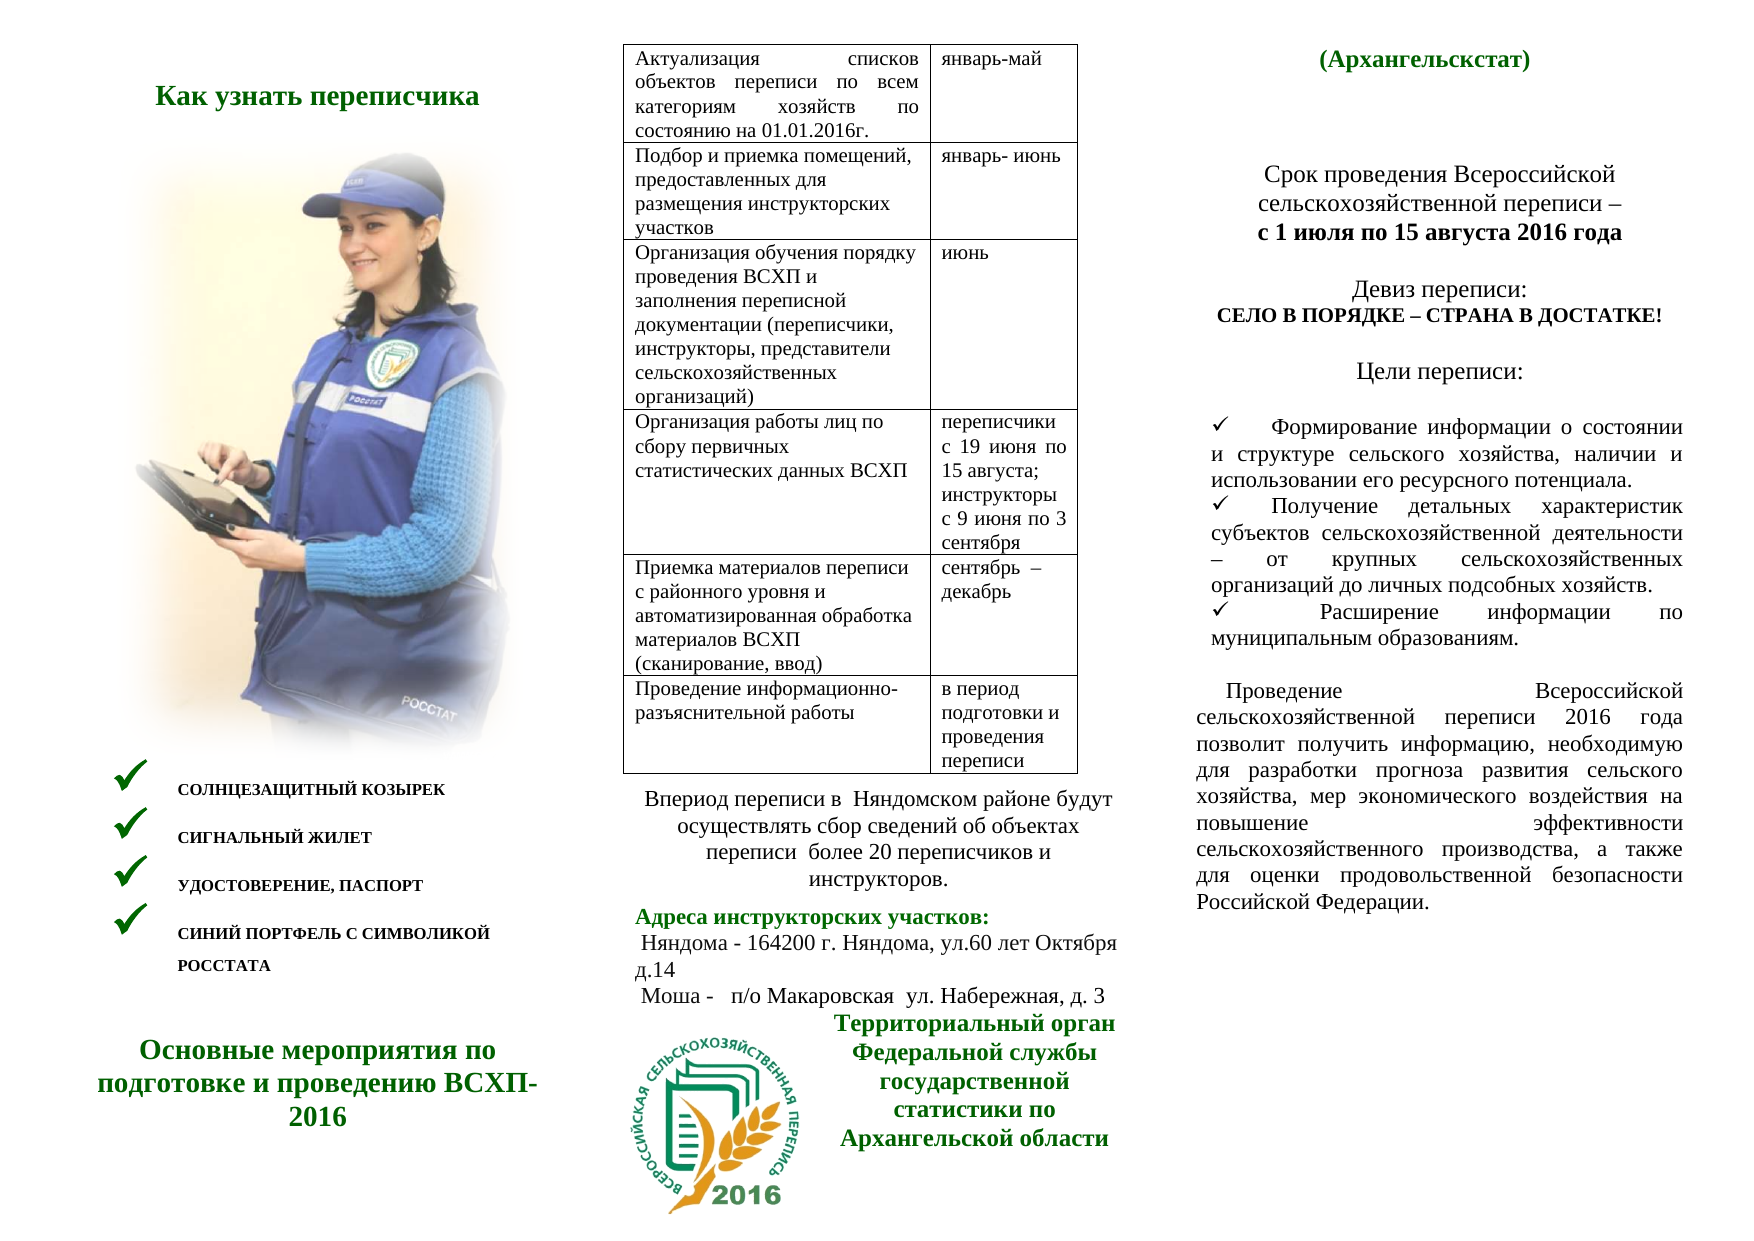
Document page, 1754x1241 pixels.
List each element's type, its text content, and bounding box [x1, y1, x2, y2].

text Основные мероприятия по подготовке и проведению ВСХП-2016 [74, 1032, 561, 1132]
list РОССТАТА [177, 956, 561, 975]
list Расширение информации по муниципальным образованиям. [1211, 598, 1683, 651]
text Территориальный орган Федеральной службы государственной статистики по Архангельской области [605, 1008, 1122, 1152]
text Девиз переписи: [1196, 274, 1683, 303]
list Получение детальных характеристик субъектов сельскохозяйственной деятельности – от крупных сельскохозяйственных организаций до личных подсобных хозяйств. [1211, 492, 1683, 598]
text с 1 июля по 15 августа 2016 года [1196, 217, 1683, 246]
table_cell Подбор и приемка помещений, предоставленных для размещения инструкторских участков [624, 143, 930, 239]
text Проведение Всероссийской сельскохозяйственной переписи 2016 года позволит получить информацию, необходимую для разработки прогноза развития сельского хозяйства, мер экономического воздействия на повышение эффективности сельскохозяйственного производства, а также для оценки продовольственной безопасности Российской Федерации. [1196, 677, 1683, 914]
table_cell Приемка материалов переписи с районного уровня и автоматизированная обработка материалов ВСХП (сканирование, ввод) [624, 555, 930, 675]
table_cell июнь [931, 240, 1077, 408]
list УДОСТОВЕРЕНИЕ, ПАСПОРТ [111, 860, 561, 901]
table_cell Организация работы лиц по сбору первичных статистических данных ВСХП [624, 410, 930, 554]
list Формирование информации о состоянии и структуре сельского хозяйства, наличии и использовании его ресурсного потенциала. [1211, 413, 1683, 492]
list СИНИЙ ПОРТФЕЛЬ С СИМВОЛИКОЙ [111, 908, 561, 949]
table_cell переписчики с 19 июня по 15 августа; инструкторы с 9 июня по 3 сентября [931, 410, 1077, 554]
list СОЛНЦЕЗАЩИТНЫЙ КОЗЫРЕК [111, 150, 561, 806]
table_cell Организация обучения порядку проведения ВСХП и заполнения переписной документации (переписчики, инструкторы, представители сельскохозяйственных организаций) [624, 240, 930, 408]
text Моша - п/о Макаровская ул. Набережная, д. 3 [894, 982, 1122, 1008]
table_header Актуализация списков объектов переписи по всем категориям хозяйств по состоянию на 01.01.2016г. [624, 45, 930, 142]
table_header январь-май [931, 45, 1077, 142]
text СЕЛО В ПОРЯДКЕ – СТРАНА В ДОСТАТКЕ! [1196, 303, 1683, 327]
text Срок проведения Всероссийской сельскохозяйственной переписи – [1196, 159, 1683, 217]
text Няндома - 164200 г. Няндома, ул.60 лет Октября д.14 [635, 929, 1122, 982]
text Адреса инструкторских участков: [635, 903, 1122, 929]
text Цели переписи: [1196, 356, 1683, 385]
picture [623, 1031, 808, 1217]
text Впериод переписи в Няндомском районе будут осуществлять сбор сведений об объектах переписи более 20 переписчиков и инструкторов. [635, 786, 1122, 891]
text (Архангельскстат) [1166, 44, 1683, 73]
list СИГНАЛЬНЫЙ ЖИЛЕТ [111, 812, 561, 853]
table_cell Проведение информационно-разъяснительной работы [624, 676, 930, 772]
text Как узнать переписчика [74, 78, 561, 111]
table_cell сентябрь – декабрь [931, 555, 1077, 675]
table_cell январь- июнь [931, 143, 1077, 239]
table_cell в период подготовки и проведения переписи [931, 676, 1077, 772]
